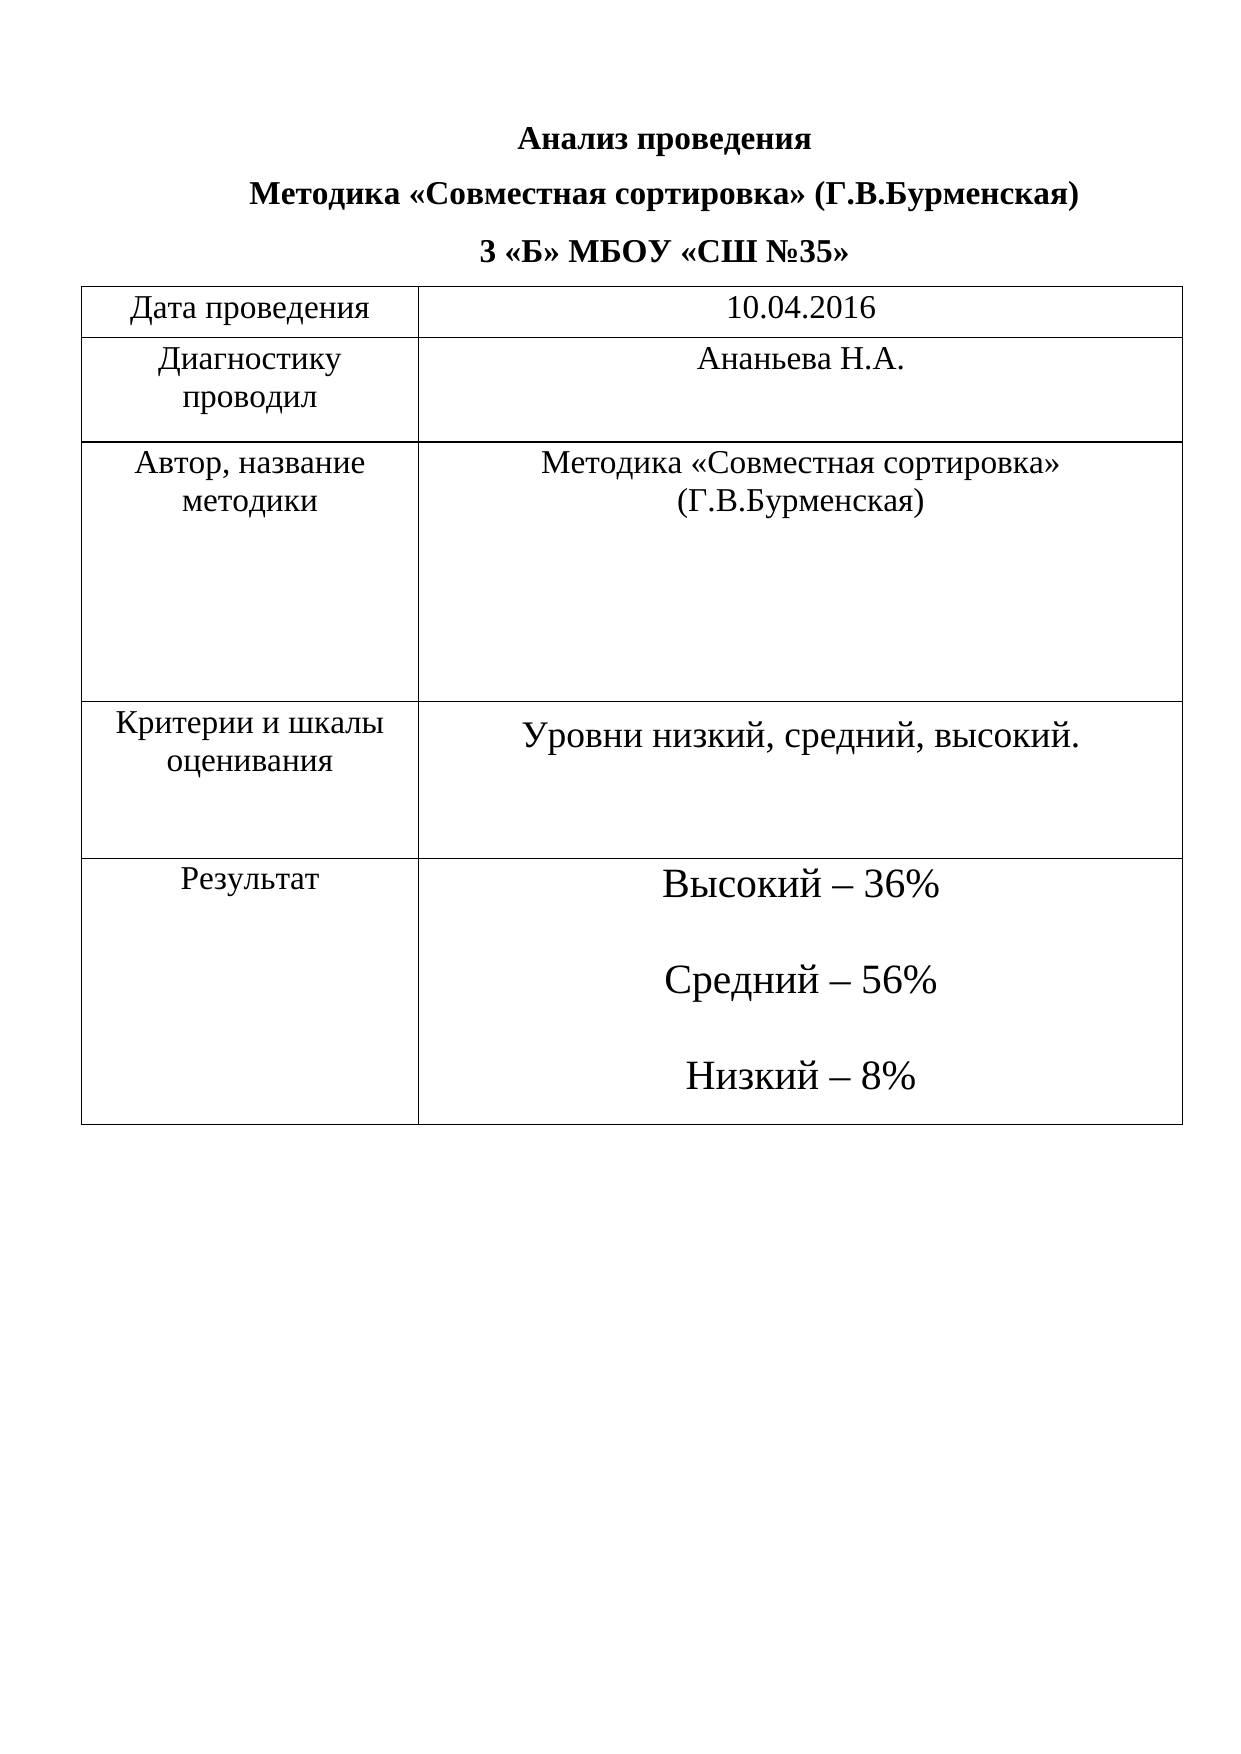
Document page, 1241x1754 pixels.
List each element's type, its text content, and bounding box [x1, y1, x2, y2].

text Анализ проведения [177, 118, 1152, 156]
table_cell Уровни низкий, средний, высокий. [419, 702, 1182, 857]
table_cell Ананьева Н.А. [419, 338, 1182, 441]
table_cell Автор, название методики [82, 443, 418, 701]
table_cell Диагностику проводил [82, 338, 418, 441]
table_cell Методика «Совместная сортировка» (Г.В.Бурменская) [419, 443, 1182, 701]
text 3 «Б» МБОУ «СШ №35» [177, 231, 1152, 269]
table_cell Высокий – 36% Средний – 56% Низкий – 8% [419, 859, 1182, 1124]
table_header Дата проведения [82, 287, 418, 337]
table_header 10.04.2016 [419, 287, 1182, 337]
text Методика «Совместная сортировка» (Г.В.Бурменская) [177, 173, 1152, 211]
table_cell Результат [82, 859, 418, 1124]
table_cell Критерии и шкалы оценивания [82, 702, 418, 857]
